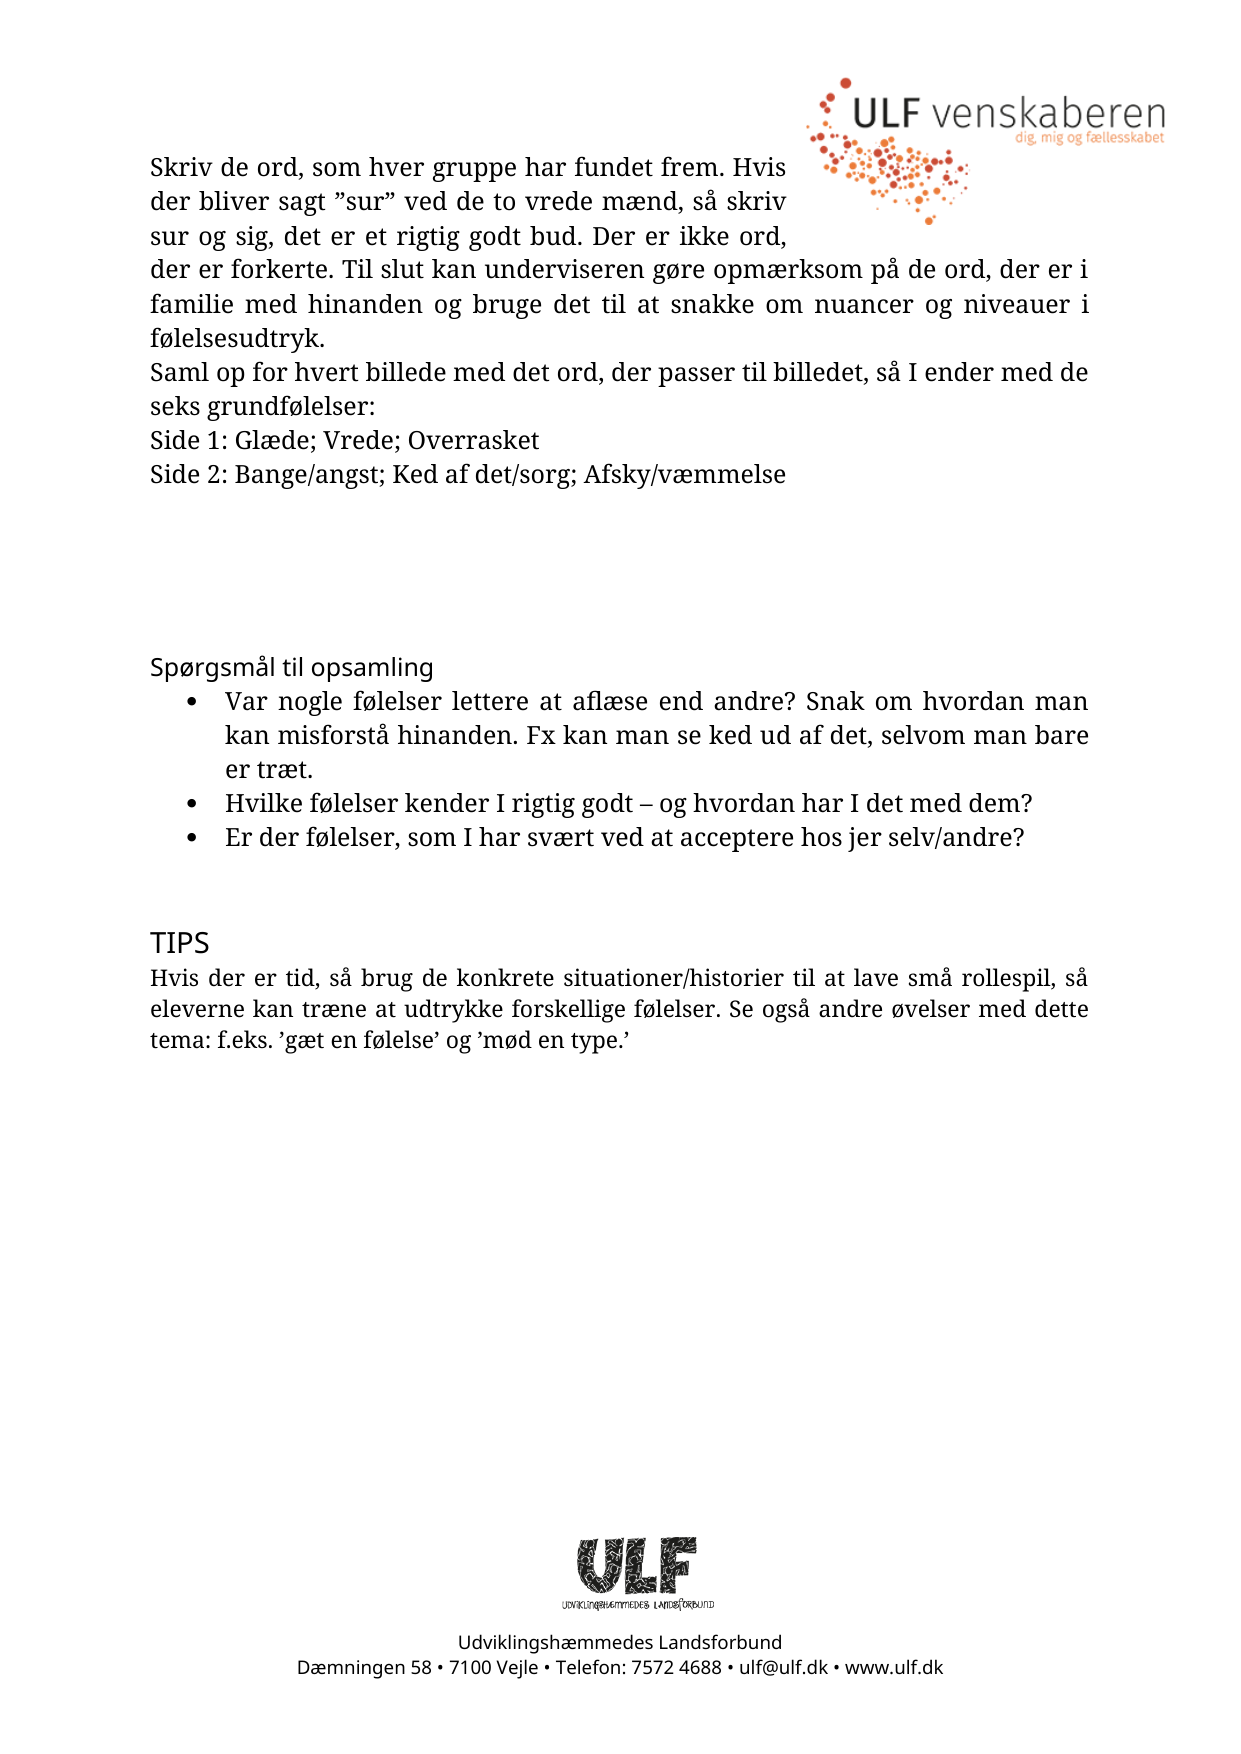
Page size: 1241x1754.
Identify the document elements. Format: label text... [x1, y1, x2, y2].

picture [562, 1537, 714, 1611]
text Skriv de ord, som hver gruppe har fundet frem. Hvis der bliver sagt ”sur” ved de to vrede mænd, så skriv sur og sig, det er et rigtig godt bud. Der er ikke ord, der er forkerte. Til slut kan underviseren gøre opmærksom på de ord, der er i familie med hinanden og bruge det til at snakke om nuancer og niveauer i følelsesudtryk. [150, 150, 1090, 354]
text Side 1: Glæde; Vrede; Overrasket [150, 422, 1090, 457]
list Var nogle følelser lettere at aflæse end andre? Snak om hvordan man kan misforstå hinanden. Fx kan man se ked ud af det, selvom man bare er træt. [187, 683, 1090, 786]
list TIPS [150, 922, 1090, 962]
text Saml op for hvert billede med det ord, der passer til billedet, så I ender med de seks grundfølelser: [150, 354, 1090, 422]
picture [806, 75, 1210, 225]
list Hvilke følelser kender I rigtig godt – og hvordan har I det med dem? [187, 786, 1090, 820]
list Er der følelser, som I har svært ved at acceptere hos jer selv/andre? [187, 820, 1090, 854]
list Hvis der er tid, så brug de konkrete situationer/historier til at lave små rollespil, så eleverne kan træne at udtrykke forskellige følelser. Se også andre øvelser med dette tema: f.eks. ’gæt en følelse’ og ’mød en type.’ [150, 962, 1090, 1055]
text Side 2: Bange/angst; Ked af det/sorg; Afsky/væmmelse [150, 457, 1090, 491]
text Spørgsmål til opsamling [150, 649, 1090, 683]
